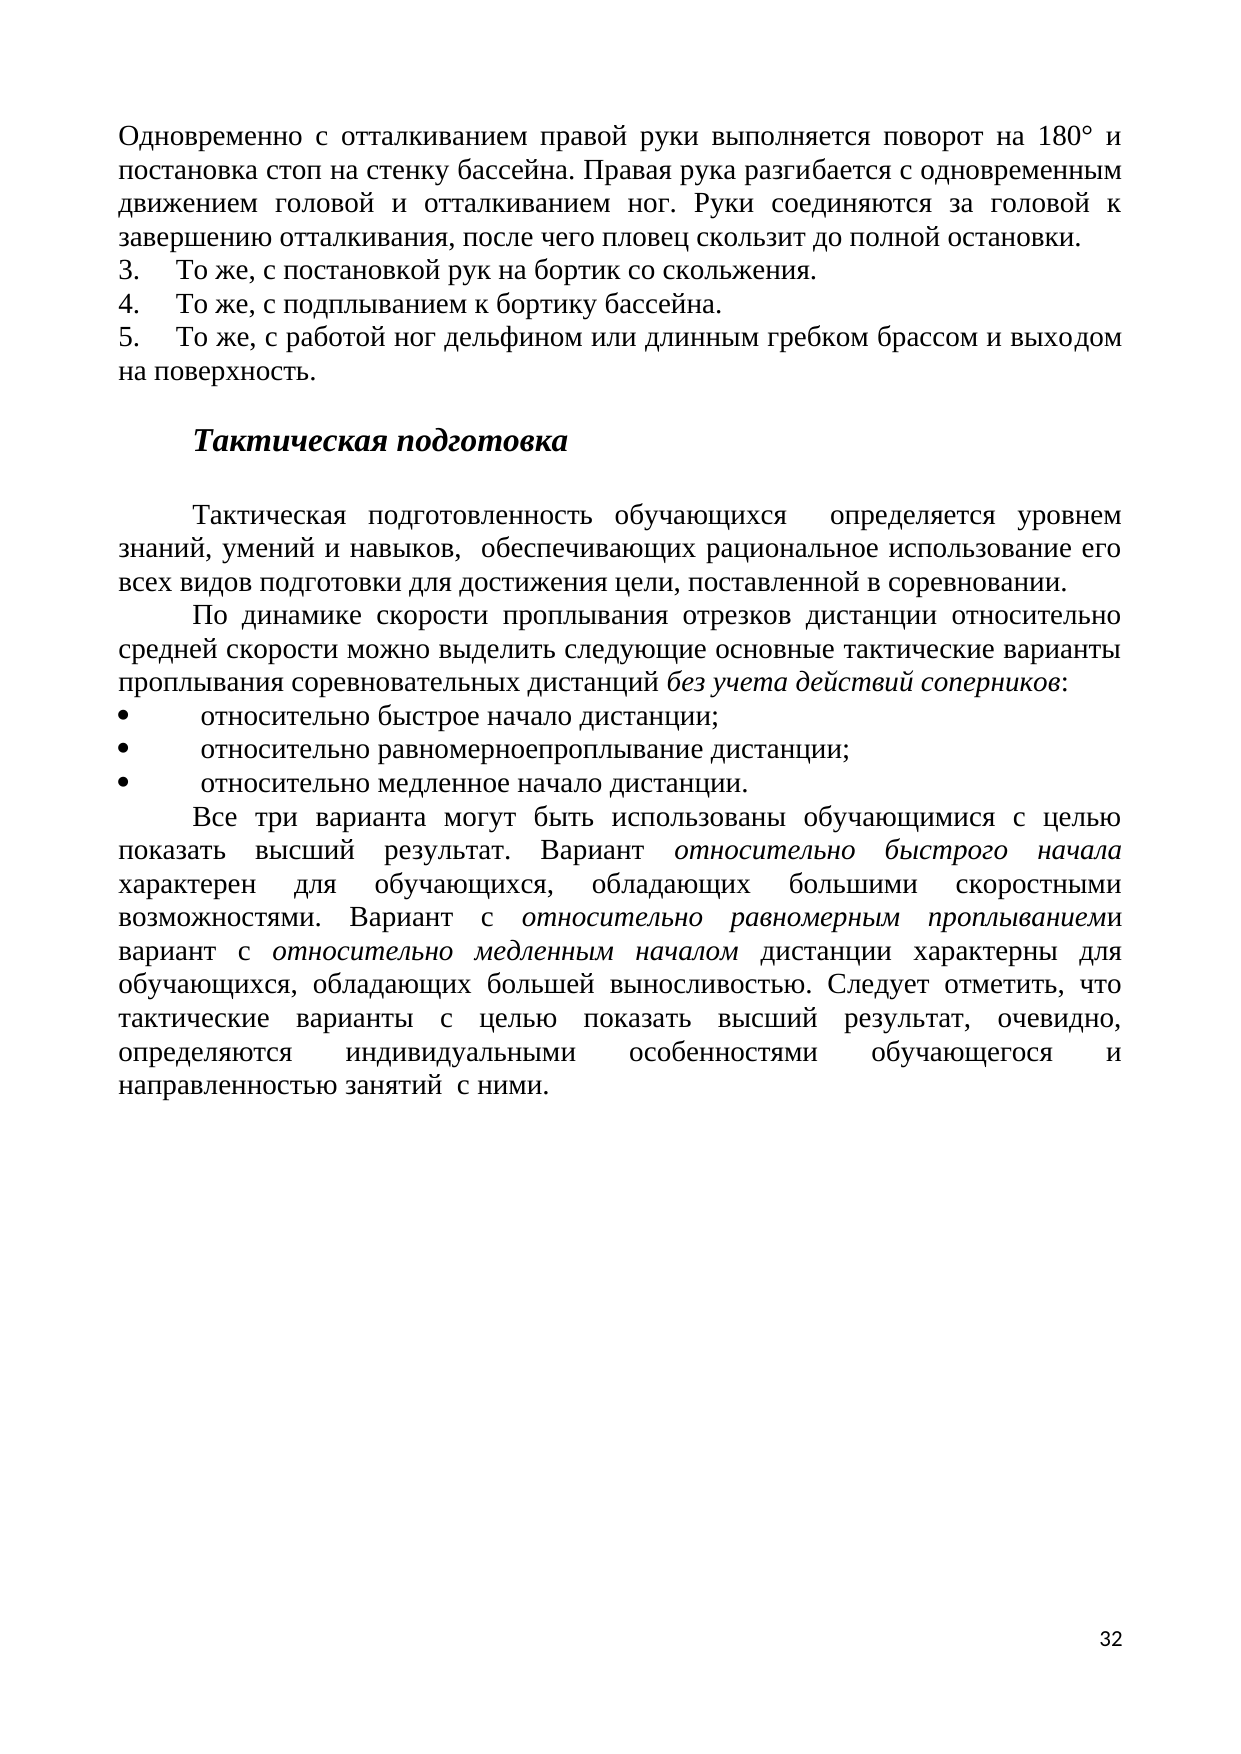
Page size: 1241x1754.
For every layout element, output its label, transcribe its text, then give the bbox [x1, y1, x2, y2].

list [118, 118, 1122, 252]
text Тактическая подготовка [118, 420, 1122, 458]
list То же, с подплыванием к бортику бассейна. [118, 286, 1122, 319]
list относительно равномерноепроплывание дистанции; [118, 732, 1122, 765]
list относительно быстрое начало дистанции; [118, 698, 1122, 732]
list То же, с работой ног дельфином или длинным гребком брассом и выходом на поверхность. [118, 319, 1122, 387]
text По динамике скорости проплывания отрезков дистанции относительно средней скорости можно выделить следующие основные тактические варианты проплывания соревновательных дистанций без учета действий соперников: [118, 597, 1122, 698]
text Все три варианта могут быть использованы обучающимися с целью показать высший результат. Вариант относительно быстрого начала характерен для обучающихся, обладающих большими скоростными возможностями. Вариант с относительно равномерным проплываниеми вариант с относительно медленным началом дистанции характерны для обучающихся, обладающих большей выносливостью. Следует отметить, что тактические варианты с целью показать высший результат, очевидно, определяются индивидуальными особенностями обучающегося и направленностью занятий с ними. [118, 799, 1122, 1101]
list То же, с постановкой рук на бортик со скольжения. [118, 252, 1122, 286]
text Тактическая подготовленность обучающихся определяется уровнем знаний, умений и навыков, обеспечивающих рациональное использование его всех видов подготовки для достижения цели, поставленной в соревновании. [118, 497, 1122, 597]
list относительно медленное начало дистанции. [118, 765, 1122, 799]
